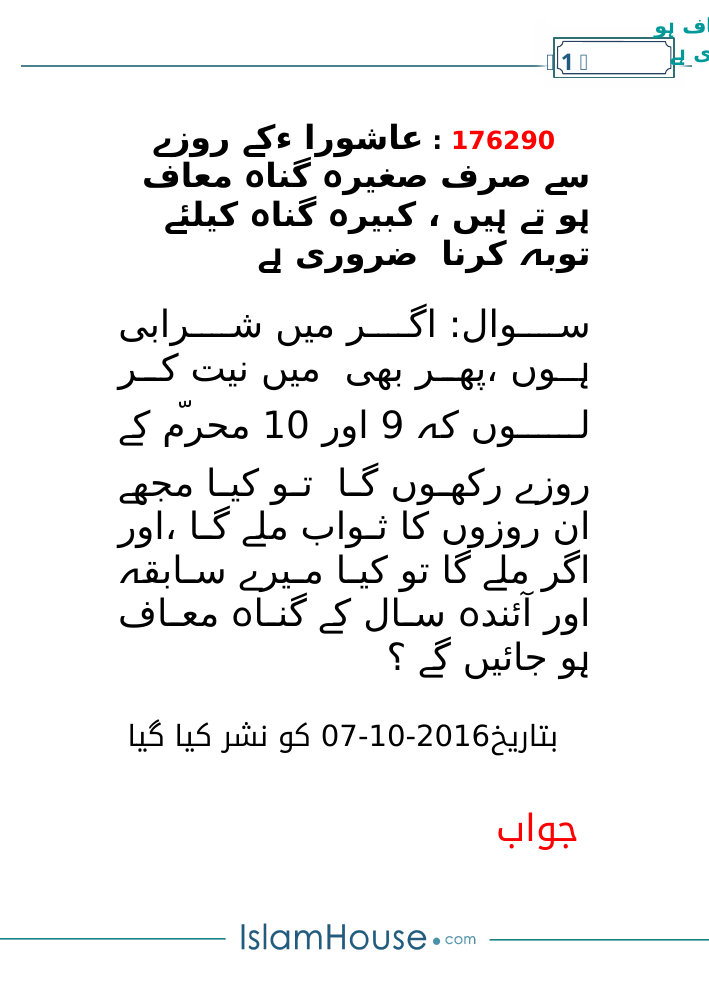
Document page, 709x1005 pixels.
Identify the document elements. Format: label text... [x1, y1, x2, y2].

picture [233, 919, 709, 956]
list بتاریخ2016-10-07 کو نشر کیا گیا [118, 708, 591, 764]
picture [0, 918, 226, 955]
list جواب [118, 793, 591, 864]
list سوال: اگر میں شرابی ہوں ،پھر بھی میں نیت کر لوں کہ 9 اور 10 محرّم کے روزے رکھوں گا تو کیا مجھے ان روزوں کا ثواب ملے گا ،اور اگر ملے گا تو کیا میرے سابقہ اور آئندہ سال کے گناہ معاف ہو جائیں گے ؟ [118, 303, 591, 679]
subtitle 176290 : عاشورا ءکے روزے سے صرف صغیرہ گناہ معاف ہو تے ہیں ، کبیرہ گناہ کیلئے توبہ کرنا ضروری ہے [118, 118, 591, 273]
